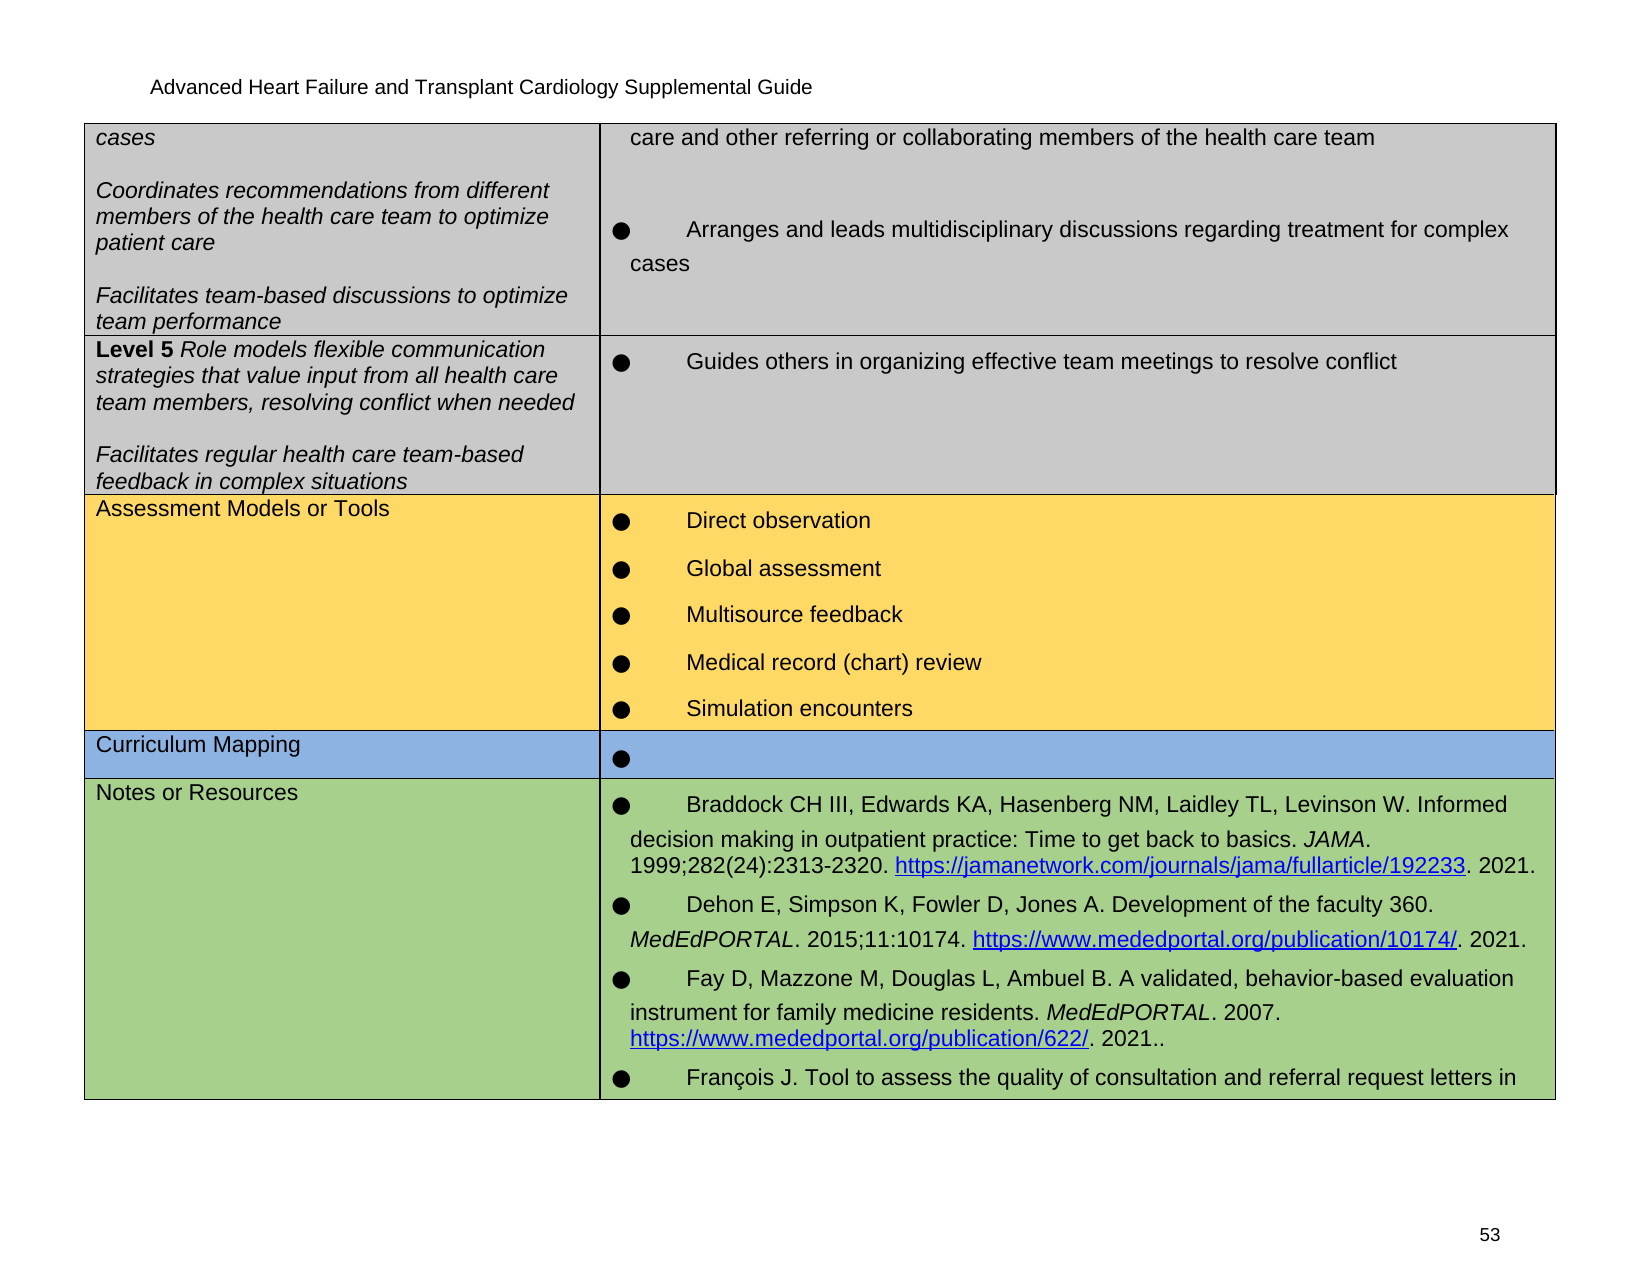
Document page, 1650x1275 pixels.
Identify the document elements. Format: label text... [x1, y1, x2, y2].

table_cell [601, 124, 1555, 335]
table_cell Direct observation Global assessment Multisource feedback Medical record (chart) review Simulation encounters [601, 494, 1555, 730]
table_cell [601, 778, 1555, 1099]
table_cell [85, 124, 599, 335]
table_cell [601, 730, 1555, 778]
table_cell Assessment Models or Tools [85, 495, 599, 730]
table_cell Curriculum Mapping [85, 731, 599, 778]
table_cell Notes or Resources [85, 779, 599, 1099]
table_cell Guides others in organizing effective team meetings to resolve conflict [601, 336, 1555, 494]
table_cell Level 5 Role models flexible communication strategies that value input from all health care team members, resolving conflict when needed Facilitates regular health care team-based feedback in complex situations [85, 336, 599, 494]
